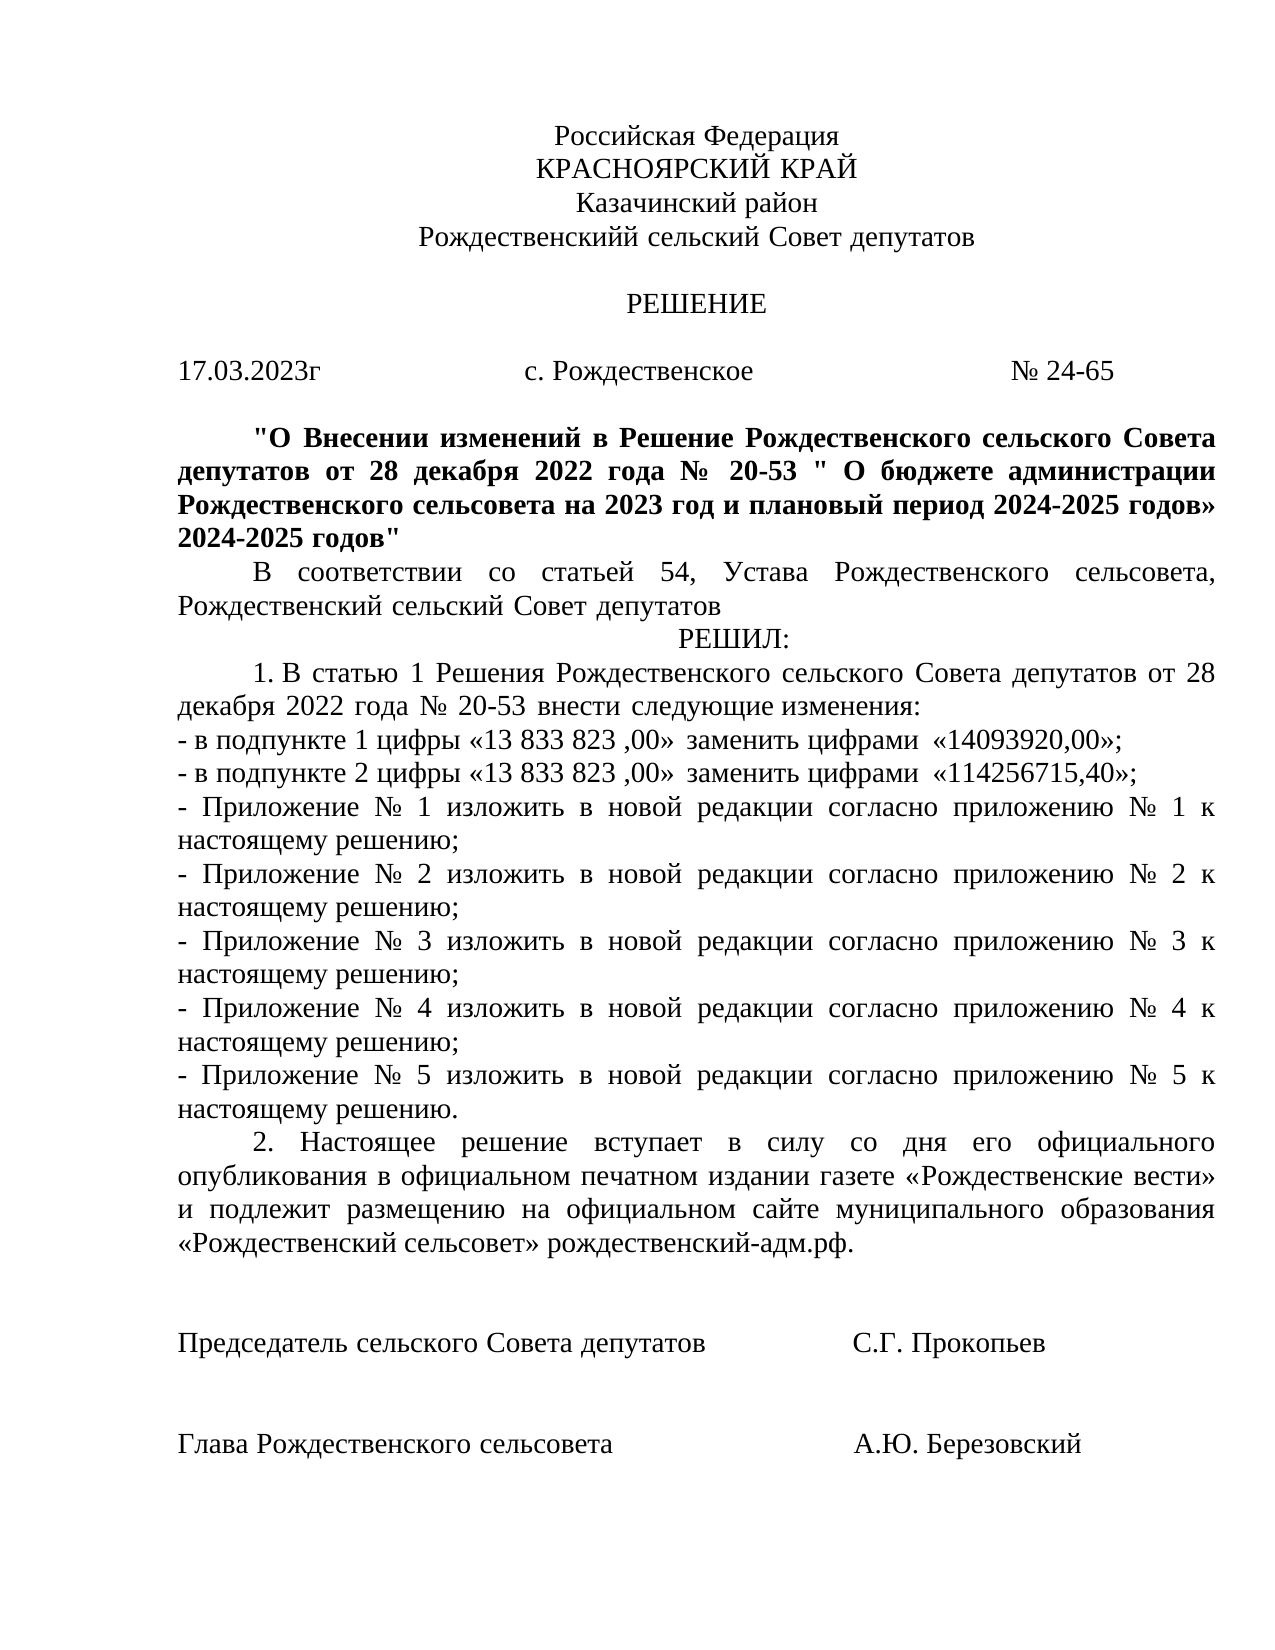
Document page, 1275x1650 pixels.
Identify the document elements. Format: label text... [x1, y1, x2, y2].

text РЕШЕНИЕ [177, 286, 1216, 319]
text РЕШИЛ: [177, 621, 1216, 655]
text Председатель сельского Совета депутатов С.Г. Прокопьев [177, 1326, 1216, 1359]
text - Приложение № 4 изложить в новой редакции согласно приложению № 4 к настоящему решению; [177, 990, 1216, 1057]
text В соответствии со статьей 54, Устава Рождественского сельсовета, Рождественский сельский Совет депутатов [177, 554, 1216, 621]
text Глава Рождественского сельсовета А.Ю. Березовский [177, 1426, 1216, 1460]
text "О Внесении изменений в Решение Рождественского сельского Совета депутатов от 28 декабря 2022 года № 20-53 " О бюджете администрации Рождественского сельсовета на 2023 год и плановый период 2024-2025 годов» 2024-2025 годов" [177, 420, 1216, 554]
text Российская Федерация КРАСНОЯРСКИЙ КРАЙ [177, 118, 1216, 185]
text - в подпункте 1 цифры «13 833 823 ,00» заменить цифрами «14093920,00»; [177, 722, 1216, 755]
text - Приложение № 3 изложить в новой редакции согласно приложению № 3 к настоящему решению; [177, 923, 1216, 990]
text - Приложение № 2 изложить в новой редакции согласно приложению № 2 к настоящему решению; [177, 856, 1216, 923]
text Казачинский район Рождественскийй сельский Совет депутатов [177, 185, 1216, 252]
text - в подпункте 2 цифры «13 833 823 ,00» заменить цифрами «114256715,40»; [177, 755, 1216, 789]
text 1. В статью 1 Решения Рождественского сельского Совета депутатов от 28 декабря 2022 года № 20-53 внести следующие изменения: [177, 655, 1216, 722]
text 17.03.2023г с. Рождественское № 24-65 [177, 353, 1216, 386]
text - Приложение № 5 изложить в новой редакции согласно приложению № 5 к настоящему решению. [177, 1057, 1216, 1124]
text 2. Настоящее решение вступает в силу со дня его официального опубликования в официальном печатном издании газете «Рождественские вести» и подлежит размещению на официальном сайте муниципального образования «Рождественский сельсовет» рождественский-адм.рф. [177, 1124, 1216, 1258]
text - Приложение № 1 изложить в новой редакции согласно приложению № 1 к настоящему решению; [177, 789, 1216, 856]
